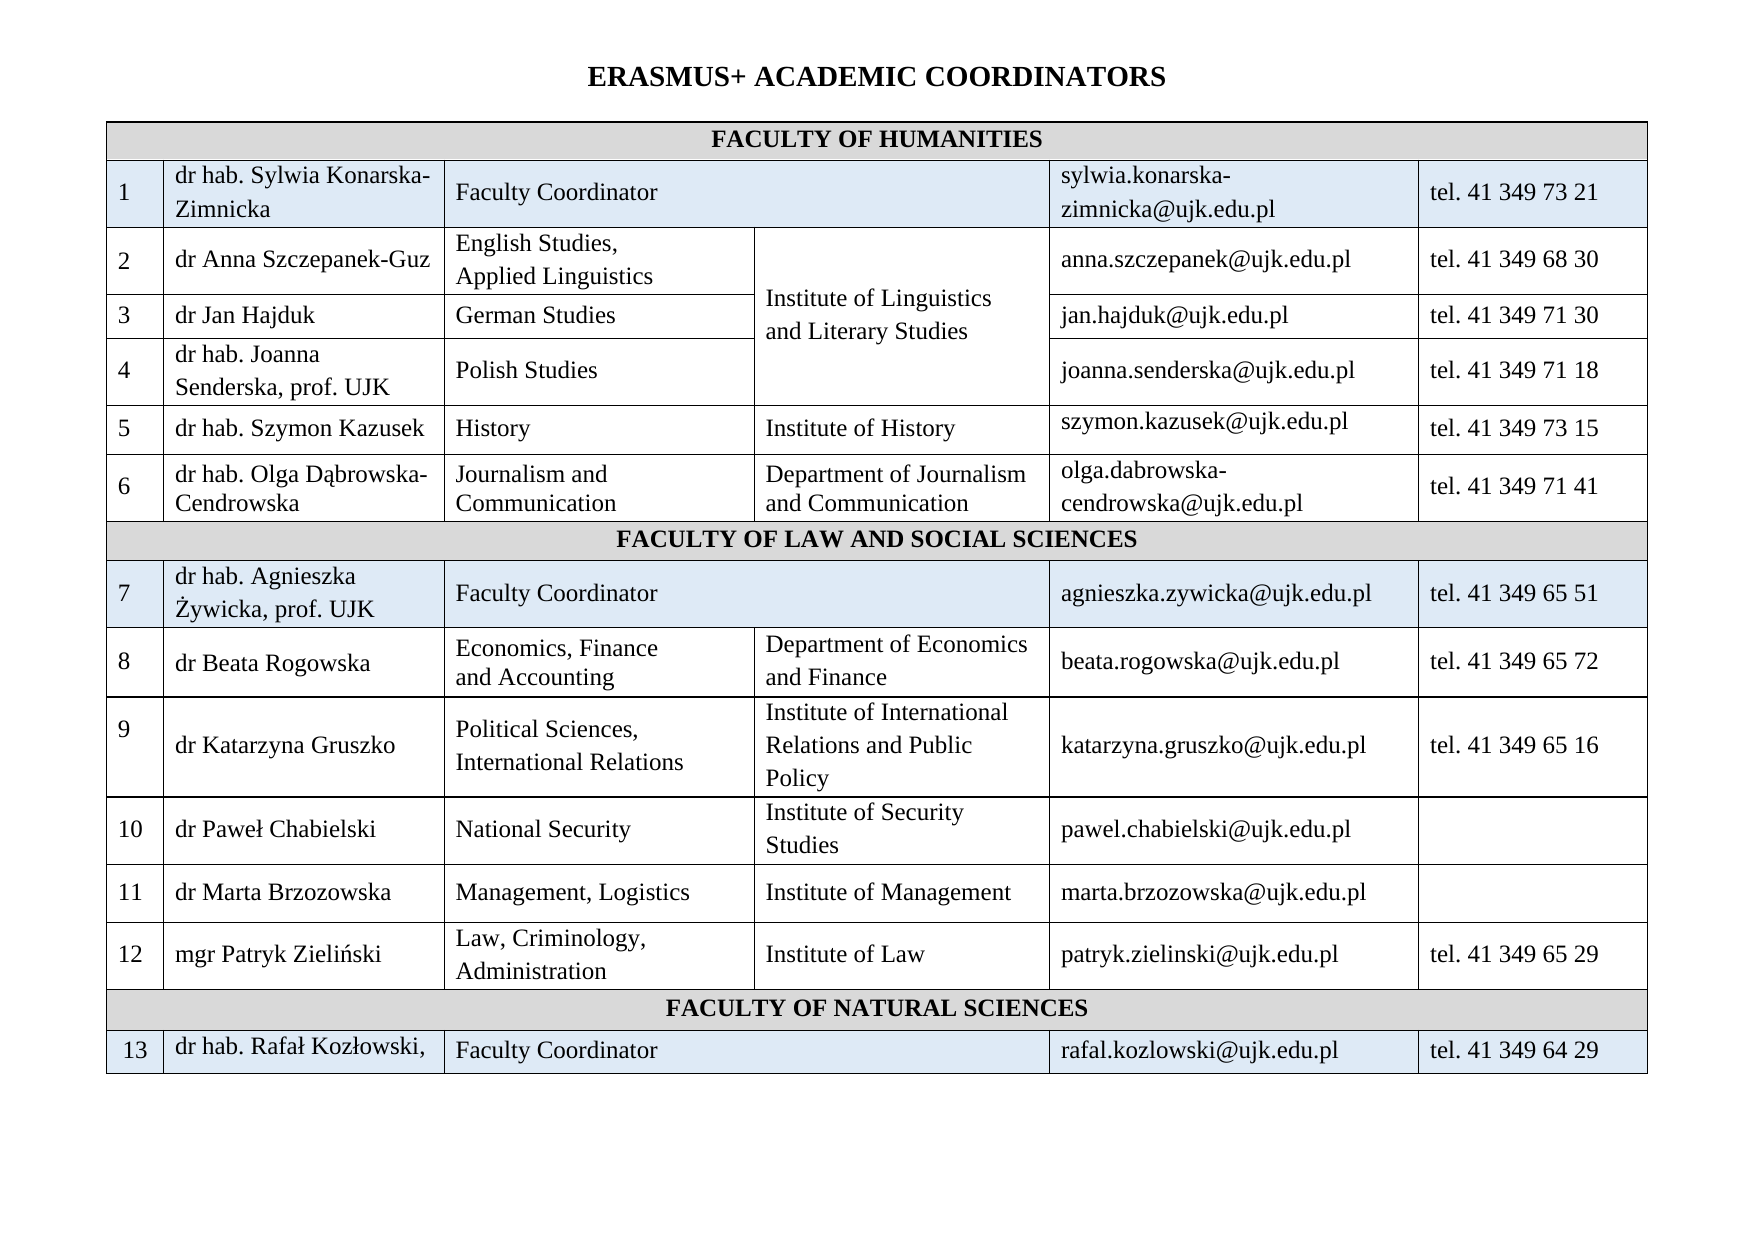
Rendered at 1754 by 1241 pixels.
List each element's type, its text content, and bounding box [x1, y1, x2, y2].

table_cell Polish Studies [445, 339, 754, 405]
table_header FACULTY OF HUMANITIES [107, 123, 1647, 159]
table_cell Political Sciences, International Relations [445, 698, 754, 796]
table_cell Department of Economics and Finance [755, 628, 1049, 696]
table_cell tel. 41 349 68 30 [1419, 228, 1647, 294]
table_cell 3 [107, 295, 163, 338]
table_cell Economics, Finance and Accounting [445, 628, 754, 696]
table_cell FACULTY OF LAW AND SOCIAL SCIENCES [107, 522, 1647, 560]
table_cell Faculty Coordinator [445, 161, 1049, 227]
table_cell dr hab. Joanna Senderska, prof. UJK [164, 339, 444, 405]
table_cell Institute of History [755, 406, 1049, 454]
table_cell English Studies, Applied Linguistics [445, 228, 754, 294]
table_cell dr Paweł Chabielski [164, 798, 444, 863]
table_cell pawel.chabielski@ujk.edu.pl [1050, 798, 1418, 863]
table_cell joanna.senderska@ujk.edu.pl [1050, 339, 1418, 405]
table_cell 11 [107, 865, 163, 922]
table_cell Department of Journalism and Communication [755, 455, 1049, 521]
table_cell dr hab. Sylwia Konarska-Zimnicka [164, 161, 444, 227]
table_cell Institute of Linguistics and Literary Studies [755, 228, 1049, 405]
table_cell 8 [107, 628, 163, 696]
table_cell tel. 41 349 65 16 [1419, 698, 1647, 796]
table_cell Institute of Security Studies [755, 798, 1049, 863]
table_cell 6 [107, 455, 163, 521]
table_cell tel. 41 349 65 72 [1419, 628, 1647, 696]
table_cell 10 [107, 798, 163, 863]
table_cell tel. 41 349 73 15 [1419, 406, 1647, 454]
table_cell Institute of Management [755, 865, 1049, 922]
table_cell dr hab. Agnieszka Żywicka, prof. UJK [164, 561, 444, 627]
table_cell tel. 41 349 71 41 [1419, 455, 1647, 521]
table_cell Institute of International Relations and Public Policy [755, 698, 1049, 796]
table_cell 12 [107, 923, 163, 989]
table_cell 7 [107, 561, 163, 627]
table_cell patryk.zielinski@ujk.edu.pl [1050, 923, 1418, 989]
table_cell [1419, 865, 1647, 922]
table_cell szymon.kazusek@ujk.edu.pl [1050, 406, 1418, 454]
table_cell [1419, 798, 1647, 863]
table_cell 5 [107, 406, 163, 454]
table_cell marta.brzozowska@ujk.edu.pl [1050, 865, 1418, 922]
table_cell katarzyna.gruszko@ujk.edu.pl [1050, 698, 1418, 796]
table_cell tel. 41 349 73 21 [1419, 161, 1647, 227]
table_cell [164, 1031, 444, 1073]
table_cell tel. 41 349 65 29 [1419, 923, 1647, 989]
table_cell anna.szczepanek@ujk.edu.pl [1050, 228, 1418, 294]
table_cell dr Beata Rogowska [164, 628, 444, 696]
table_cell dr Katarzyna Gruszko [164, 698, 444, 796]
table_cell olga.dabrowska-cendrowska@ujk.edu.pl [1050, 455, 1418, 521]
table_cell 9 [107, 698, 163, 796]
table_cell FACULTY OF NATURAL SCIENCES [107, 990, 1647, 1030]
table_cell dr Jan Hajduk [164, 295, 444, 338]
table_cell tel. 41 349 71 18 [1419, 339, 1647, 405]
table_cell History [445, 406, 754, 454]
table_cell dr hab. Szymon Kazusek [164, 406, 444, 454]
table_cell 4 [107, 339, 163, 405]
table_cell dr Marta Brzozowska [164, 865, 444, 922]
text ERASMUS+ ACADEMIC COORDINATORS [75, 59, 1679, 93]
table_cell tel. 41 349 65 51 [1419, 561, 1647, 627]
table_cell mgr Patryk Zieliński [164, 923, 444, 989]
table_cell National Security [445, 798, 754, 863]
table_cell agnieszka.zywicka@ujk.edu.pl [1050, 561, 1418, 627]
table_cell Journalism and Communication [445, 455, 754, 521]
table_cell tel. 41 349 71 30 [1419, 295, 1647, 338]
table_cell beata.rogowska@ujk.edu.pl [1050, 628, 1418, 696]
table_cell tel. 41 349 64 29 [1419, 1031, 1647, 1073]
table_cell jan.hajduk@ujk.edu.pl [1050, 295, 1418, 338]
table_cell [1050, 1031, 1418, 1073]
table_cell dr hab. Olga Dąbrowska- Cendrowska [164, 455, 444, 521]
table_cell sylwia.konarska-zimnicka@ujk.edu.pl [1050, 161, 1418, 227]
table_cell Management, Logistics [445, 865, 754, 922]
table_cell German Studies [445, 295, 754, 338]
table_cell Faculty Coordinator [445, 1031, 1049, 1073]
table_cell Institute of Law [755, 923, 1049, 989]
table_cell Law, Criminology, Administration [445, 923, 754, 989]
table_cell dr Anna Szczepanek-Guz [164, 228, 444, 294]
table_cell 1 [107, 161, 163, 227]
table_cell Faculty Coordinator [445, 561, 1049, 627]
table_cell 2 [107, 228, 163, 294]
table_cell 13 [107, 1031, 163, 1073]
